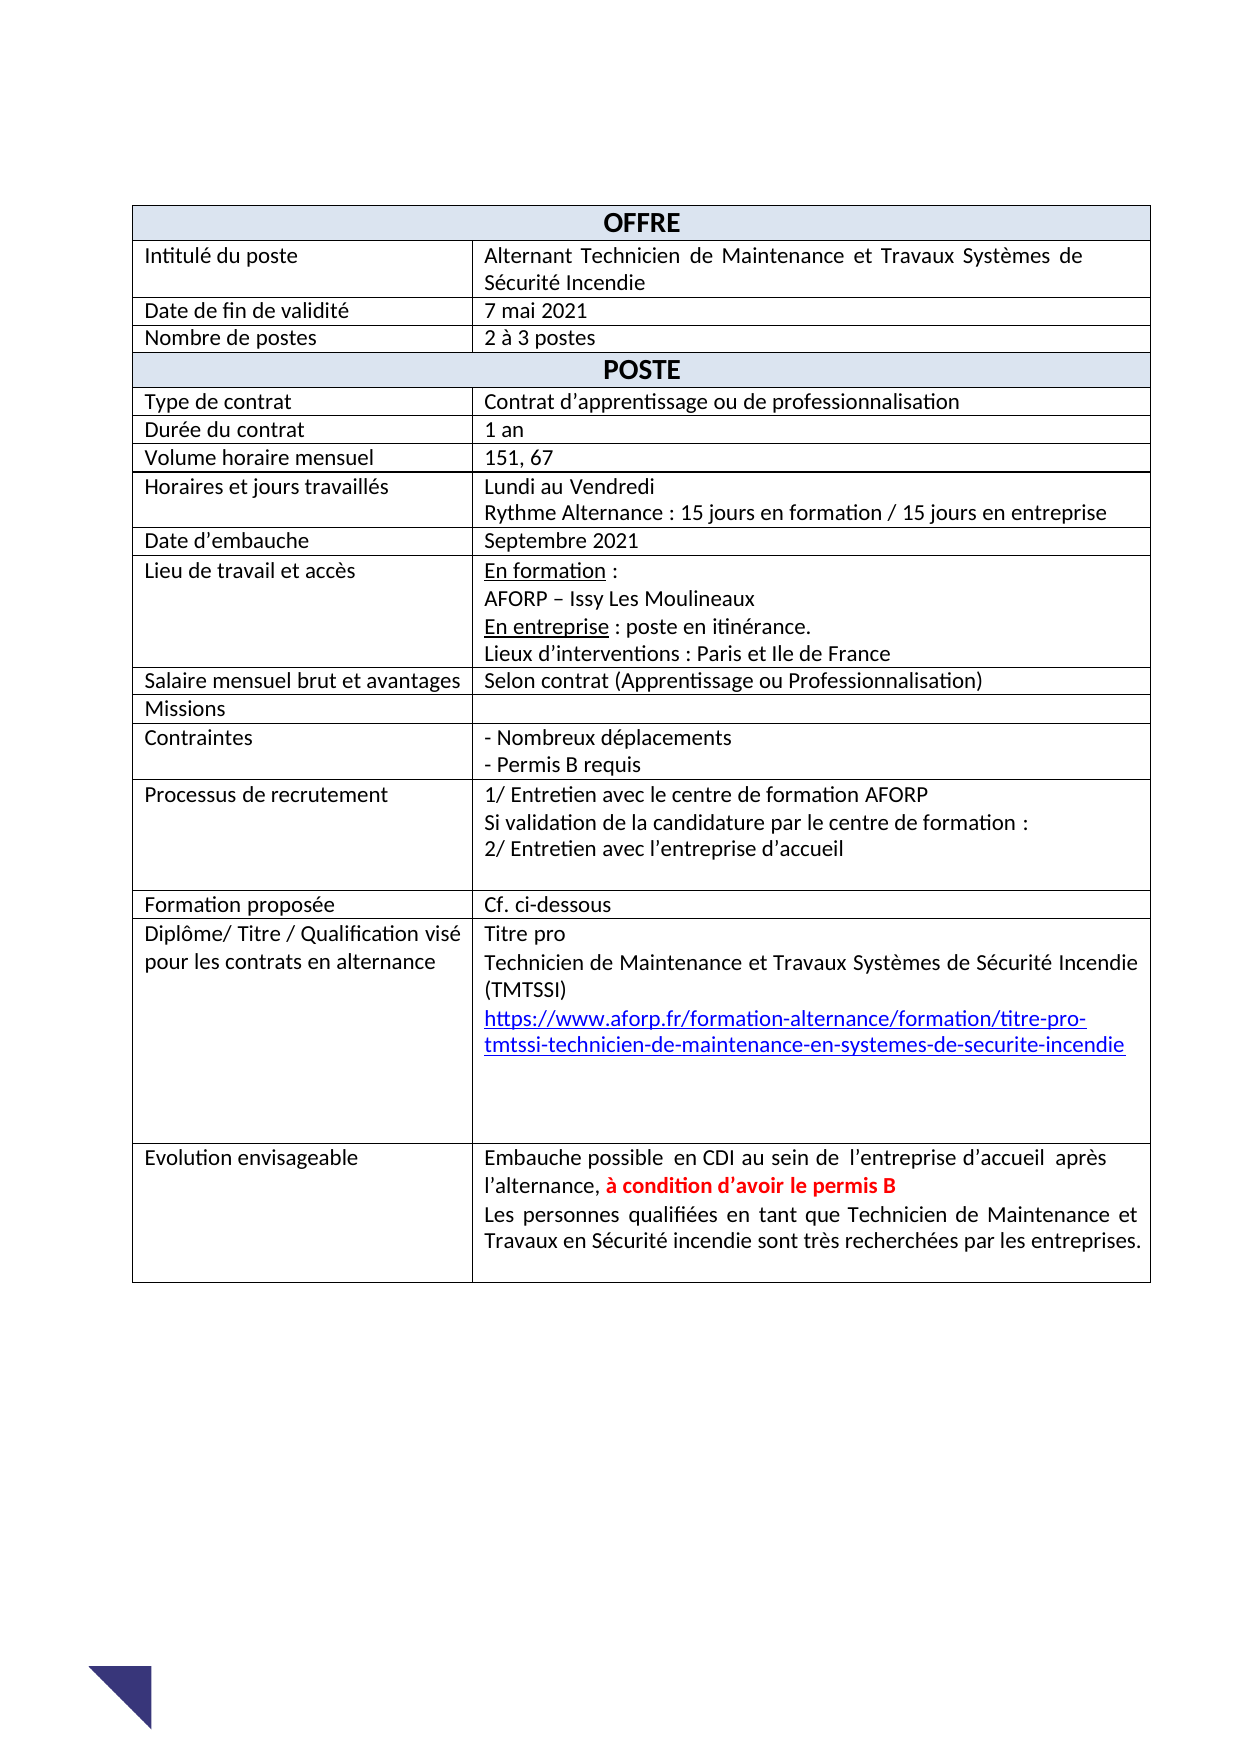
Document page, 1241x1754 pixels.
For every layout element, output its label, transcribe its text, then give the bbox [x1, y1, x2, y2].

table_cell Processus de recrutement [133, 780, 472, 890]
table_cell Horaires et jours travaillés [133, 473, 472, 527]
table_cell Salaire mensuel brut et avantages [133, 668, 472, 694]
table_header OFFRE [133, 206, 1150, 240]
table_cell Missions [133, 695, 472, 722]
table_cell Cf. ci-dessous [473, 891, 1150, 918]
table_cell Alternant Technicien de Maintenance et Travaux Systèmes de Sécurité Incendie [473, 241, 1150, 297]
table_cell 1/ Entretien avec le centre de formation AFORP Si validation de la candidature par le centre de formation : 2/ Entretien avec l’entreprise d’accueil [473, 780, 1150, 890]
table_cell Date d’embauche [133, 528, 472, 555]
table_cell Lieu de travail et accès [133, 556, 472, 667]
table_cell Selon contrat (Apprentissage ou Professionnalisation) [473, 668, 1150, 694]
picture [88, 1666, 152, 1730]
table_cell Contraintes [133, 724, 472, 779]
table_cell 1 an [473, 416, 1150, 443]
table_cell Embauche possible en CDI au sein de l’entreprise d’accueil après l’alternance, à condition d’avoir le permis B Les personnes qualifiées en tant que Technicien de Maintenance et Travaux en Sécurité incendie sont très recherchées par les entreprises. [473, 1144, 1150, 1282]
table_cell Durée du contrat [133, 416, 472, 443]
table_cell Date de fin de validité [133, 298, 472, 325]
table_cell 2 à 3 postes [473, 326, 1150, 352]
table_cell Diplôme/ Titre / Qualification visé pour les contrats en alternance [133, 919, 472, 1142]
table_cell Lundi au Vendredi Rythme Alternance : 15 jours en formation / 15 jours en entreprise [473, 473, 1150, 527]
table_cell Evolution envisageable [133, 1144, 472, 1282]
table_cell Intitulé du poste [133, 241, 472, 297]
table_cell Formation proposée [133, 891, 472, 918]
table_cell [473, 695, 1150, 722]
table_cell 7 mai 2021 [473, 298, 1150, 325]
table_cell En formation : AFORP – Issy Les Moulineaux En entreprise : poste en itinérance. Lieux d’interventions : Paris et Ile de France [473, 556, 1150, 667]
table_cell POSTE [133, 353, 1150, 387]
table_cell 151, 67 [473, 444, 1150, 471]
table_cell Nombre de postes [133, 326, 472, 352]
table_cell Contrat d’apprentissage ou de professionnalisation [473, 388, 1150, 415]
table_cell Type de contrat [133, 388, 472, 415]
table_cell Titre pro Technicien de Maintenance et Travaux Systèmes de Sécurité Incendie (TMTSSI) https://www.aforp.fr/formation-alternance/formation/titre-pro- tmtssi-technicien-de-maintenance-en-systemes-de-securite-incendie [473, 919, 1150, 1142]
table_cell Nombreux déplacements Permis B requis [473, 724, 1150, 779]
table_cell Volume horaire mensuel [133, 444, 472, 471]
table_cell Septembre 2021 [473, 528, 1150, 555]
